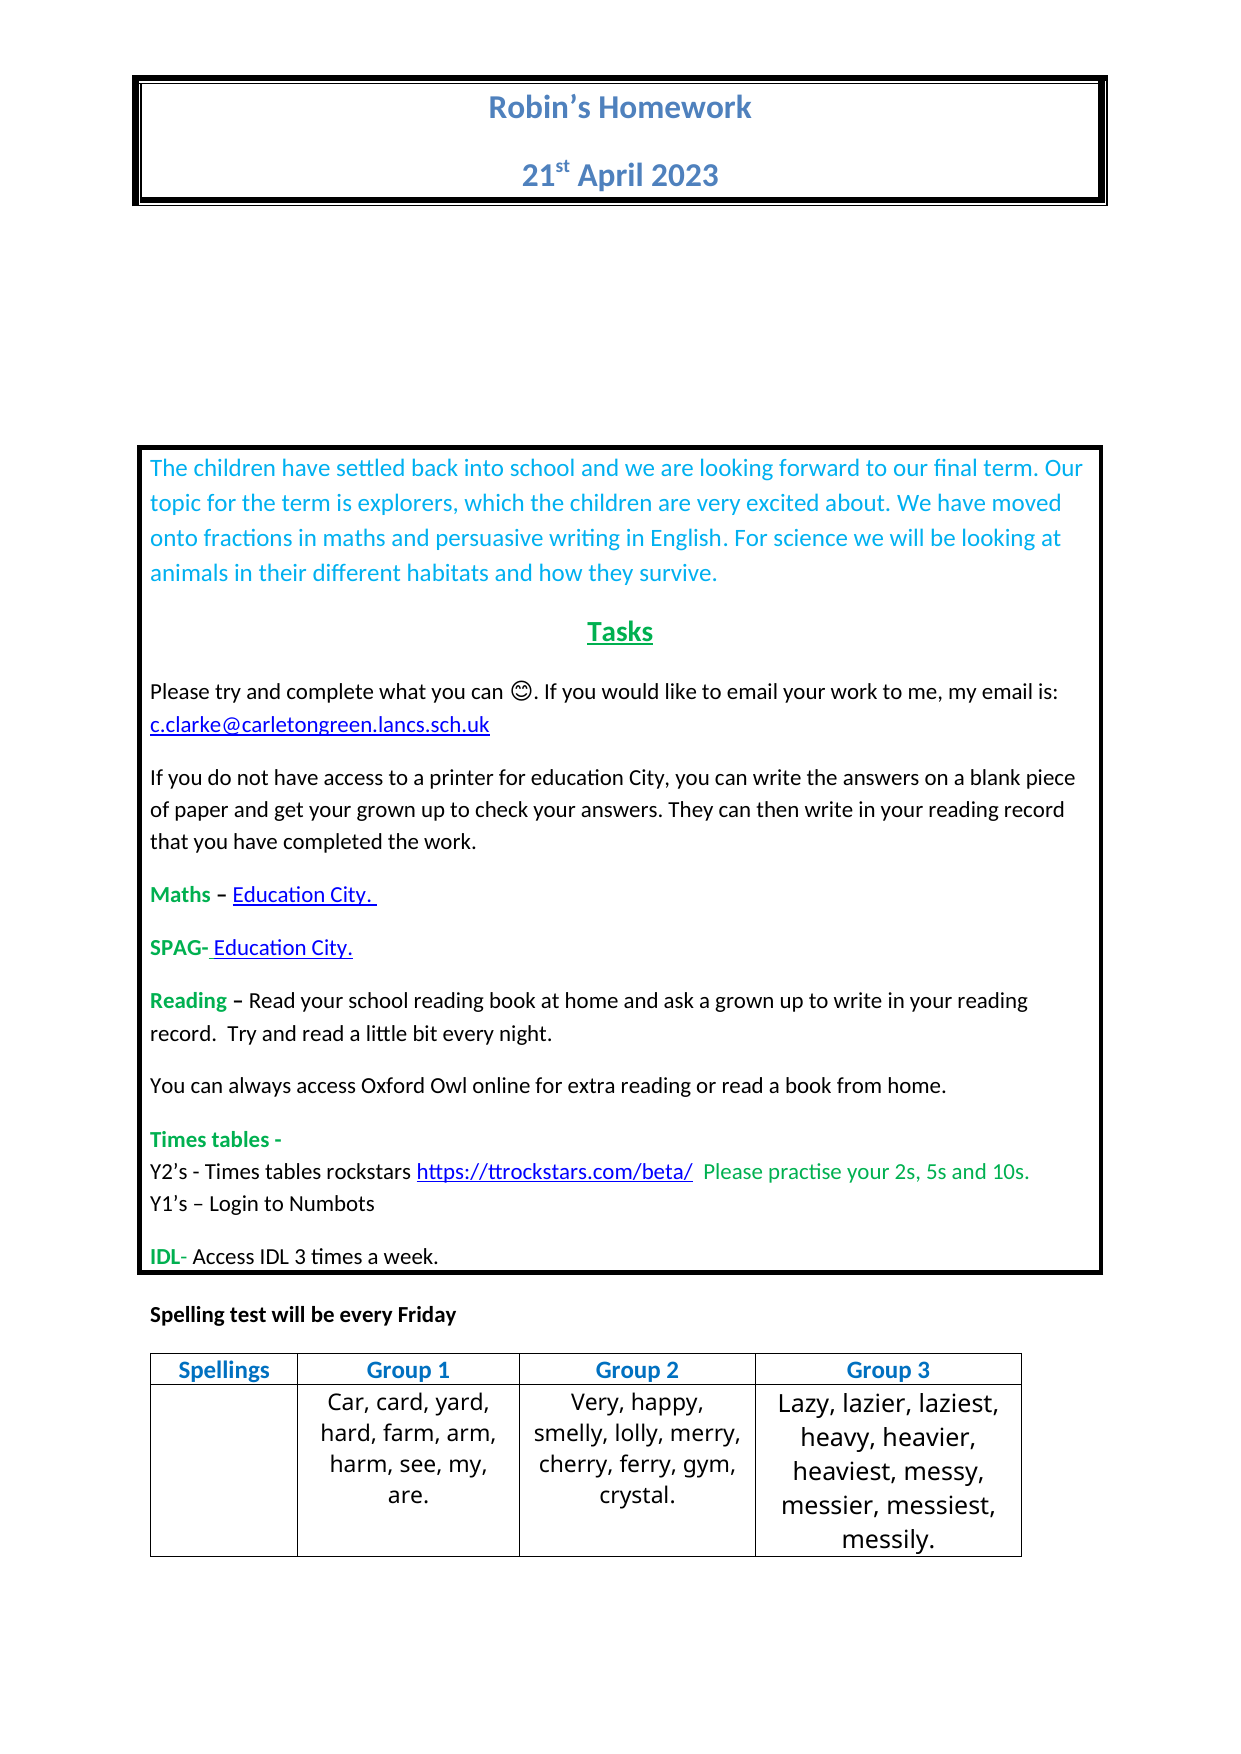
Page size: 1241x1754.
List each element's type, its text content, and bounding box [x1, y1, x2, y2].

text Please try and complete what you can . If you would like to email your work to me, my email is: c.clarke@carletongreen.lancs.sch.uk [142, 668, 1099, 738]
table_cell [151, 1385, 297, 1556]
text SPAG- Education City. [142, 927, 1099, 961]
text Maths – Education City. [142, 874, 1099, 908]
table_cell Car, card, yard, hard, farm, arm, harm, see, my, are. [298, 1385, 519, 1556]
text Reading – Read your school reading book at home and ask a grown up to write in your reading record. Try and read a little bit every night. [142, 980, 1099, 1047]
text Robin’s Homework [142, 84, 1098, 127]
text Tasks [142, 606, 1099, 648]
table_header Group 2 [520, 1354, 755, 1384]
text The children have settled back into school and we are looking forward to our final term. Our topic for the term is explorers, which the children are very excited about. We have moved onto fractions in maths and persuasive writing in English. For science we will be looking at animals in their different habitats and how they survive. [142, 450, 1099, 587]
text You can always access Oxford Owl online for extra reading or read a book from home. [142, 1065, 1099, 1100]
table_header Group 1 [298, 1354, 519, 1384]
table_header Spellings [151, 1354, 297, 1384]
text If you do not have access to a printer for education City, you can write the answers on a blank piece of paper and get your grown up to check your answers. They can then write in your reading record that you have completed the work. [142, 756, 1099, 855]
table_header Group 3 [756, 1354, 1021, 1384]
text Times tables - Y2’s - Times tables rockstars https://ttrockstars.com/beta/ Please practise your 2s, 5s and 10s. Y1’s – Login to Numbots [142, 1118, 1099, 1217]
text Spelling test will be every Friday [150, 1300, 1090, 1328]
text IDL- Access IDL 3 times a week. [142, 1235, 1099, 1270]
table_cell Very, happy, smelly, lolly, merry, cherry, ferry, gym, crystal. [520, 1385, 755, 1556]
text 21st April 2023 [142, 143, 1098, 197]
table_cell Lazy, lazier, laziest, heavy, heavier, heaviest, messy, messier, messiest, messily. [756, 1385, 1021, 1556]
